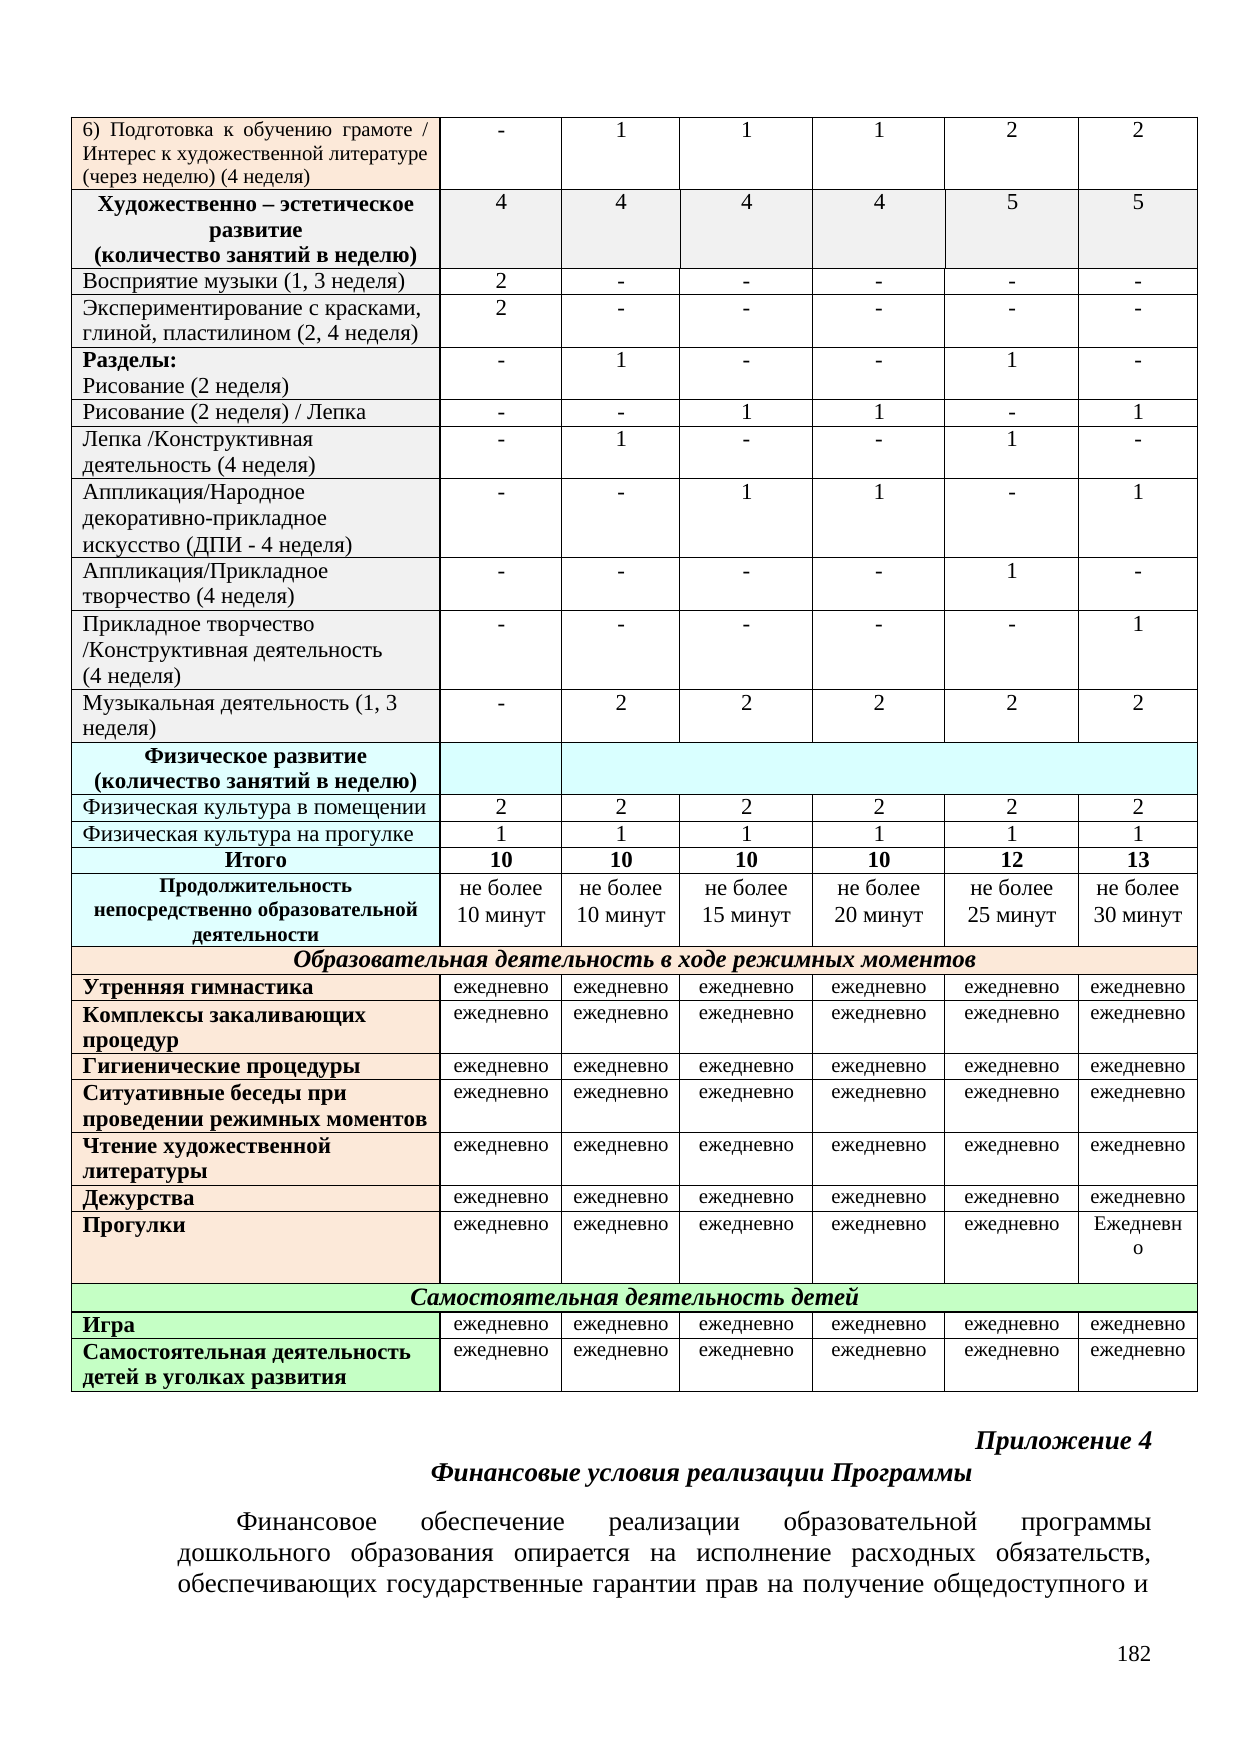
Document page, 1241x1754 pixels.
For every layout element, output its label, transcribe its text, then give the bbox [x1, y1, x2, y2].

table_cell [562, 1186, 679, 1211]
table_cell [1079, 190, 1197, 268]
subtitle Приложение 4 [975, 1424, 1221, 1456]
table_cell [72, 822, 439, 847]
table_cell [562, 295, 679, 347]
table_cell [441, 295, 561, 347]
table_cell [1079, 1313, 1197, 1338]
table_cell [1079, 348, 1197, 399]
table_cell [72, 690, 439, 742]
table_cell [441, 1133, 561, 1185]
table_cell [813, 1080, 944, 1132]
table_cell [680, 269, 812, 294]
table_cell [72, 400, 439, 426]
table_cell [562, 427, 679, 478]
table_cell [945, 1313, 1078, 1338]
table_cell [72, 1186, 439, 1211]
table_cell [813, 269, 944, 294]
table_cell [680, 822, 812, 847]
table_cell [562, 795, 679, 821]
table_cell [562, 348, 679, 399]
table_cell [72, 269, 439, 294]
text Финансовые условия реализации Программы [431, 1456, 1221, 1487]
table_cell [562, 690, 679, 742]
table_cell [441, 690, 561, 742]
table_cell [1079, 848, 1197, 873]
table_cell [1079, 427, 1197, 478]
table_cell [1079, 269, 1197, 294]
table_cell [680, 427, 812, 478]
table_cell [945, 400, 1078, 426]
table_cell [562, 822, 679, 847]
text Финансовое обеспечение реализации образовательной программы дошкольного образования опирается на исполнение расходных обязательств, обеспечивающих государственные гарантии прав на получение общедоступного и [177, 1505, 1151, 1599]
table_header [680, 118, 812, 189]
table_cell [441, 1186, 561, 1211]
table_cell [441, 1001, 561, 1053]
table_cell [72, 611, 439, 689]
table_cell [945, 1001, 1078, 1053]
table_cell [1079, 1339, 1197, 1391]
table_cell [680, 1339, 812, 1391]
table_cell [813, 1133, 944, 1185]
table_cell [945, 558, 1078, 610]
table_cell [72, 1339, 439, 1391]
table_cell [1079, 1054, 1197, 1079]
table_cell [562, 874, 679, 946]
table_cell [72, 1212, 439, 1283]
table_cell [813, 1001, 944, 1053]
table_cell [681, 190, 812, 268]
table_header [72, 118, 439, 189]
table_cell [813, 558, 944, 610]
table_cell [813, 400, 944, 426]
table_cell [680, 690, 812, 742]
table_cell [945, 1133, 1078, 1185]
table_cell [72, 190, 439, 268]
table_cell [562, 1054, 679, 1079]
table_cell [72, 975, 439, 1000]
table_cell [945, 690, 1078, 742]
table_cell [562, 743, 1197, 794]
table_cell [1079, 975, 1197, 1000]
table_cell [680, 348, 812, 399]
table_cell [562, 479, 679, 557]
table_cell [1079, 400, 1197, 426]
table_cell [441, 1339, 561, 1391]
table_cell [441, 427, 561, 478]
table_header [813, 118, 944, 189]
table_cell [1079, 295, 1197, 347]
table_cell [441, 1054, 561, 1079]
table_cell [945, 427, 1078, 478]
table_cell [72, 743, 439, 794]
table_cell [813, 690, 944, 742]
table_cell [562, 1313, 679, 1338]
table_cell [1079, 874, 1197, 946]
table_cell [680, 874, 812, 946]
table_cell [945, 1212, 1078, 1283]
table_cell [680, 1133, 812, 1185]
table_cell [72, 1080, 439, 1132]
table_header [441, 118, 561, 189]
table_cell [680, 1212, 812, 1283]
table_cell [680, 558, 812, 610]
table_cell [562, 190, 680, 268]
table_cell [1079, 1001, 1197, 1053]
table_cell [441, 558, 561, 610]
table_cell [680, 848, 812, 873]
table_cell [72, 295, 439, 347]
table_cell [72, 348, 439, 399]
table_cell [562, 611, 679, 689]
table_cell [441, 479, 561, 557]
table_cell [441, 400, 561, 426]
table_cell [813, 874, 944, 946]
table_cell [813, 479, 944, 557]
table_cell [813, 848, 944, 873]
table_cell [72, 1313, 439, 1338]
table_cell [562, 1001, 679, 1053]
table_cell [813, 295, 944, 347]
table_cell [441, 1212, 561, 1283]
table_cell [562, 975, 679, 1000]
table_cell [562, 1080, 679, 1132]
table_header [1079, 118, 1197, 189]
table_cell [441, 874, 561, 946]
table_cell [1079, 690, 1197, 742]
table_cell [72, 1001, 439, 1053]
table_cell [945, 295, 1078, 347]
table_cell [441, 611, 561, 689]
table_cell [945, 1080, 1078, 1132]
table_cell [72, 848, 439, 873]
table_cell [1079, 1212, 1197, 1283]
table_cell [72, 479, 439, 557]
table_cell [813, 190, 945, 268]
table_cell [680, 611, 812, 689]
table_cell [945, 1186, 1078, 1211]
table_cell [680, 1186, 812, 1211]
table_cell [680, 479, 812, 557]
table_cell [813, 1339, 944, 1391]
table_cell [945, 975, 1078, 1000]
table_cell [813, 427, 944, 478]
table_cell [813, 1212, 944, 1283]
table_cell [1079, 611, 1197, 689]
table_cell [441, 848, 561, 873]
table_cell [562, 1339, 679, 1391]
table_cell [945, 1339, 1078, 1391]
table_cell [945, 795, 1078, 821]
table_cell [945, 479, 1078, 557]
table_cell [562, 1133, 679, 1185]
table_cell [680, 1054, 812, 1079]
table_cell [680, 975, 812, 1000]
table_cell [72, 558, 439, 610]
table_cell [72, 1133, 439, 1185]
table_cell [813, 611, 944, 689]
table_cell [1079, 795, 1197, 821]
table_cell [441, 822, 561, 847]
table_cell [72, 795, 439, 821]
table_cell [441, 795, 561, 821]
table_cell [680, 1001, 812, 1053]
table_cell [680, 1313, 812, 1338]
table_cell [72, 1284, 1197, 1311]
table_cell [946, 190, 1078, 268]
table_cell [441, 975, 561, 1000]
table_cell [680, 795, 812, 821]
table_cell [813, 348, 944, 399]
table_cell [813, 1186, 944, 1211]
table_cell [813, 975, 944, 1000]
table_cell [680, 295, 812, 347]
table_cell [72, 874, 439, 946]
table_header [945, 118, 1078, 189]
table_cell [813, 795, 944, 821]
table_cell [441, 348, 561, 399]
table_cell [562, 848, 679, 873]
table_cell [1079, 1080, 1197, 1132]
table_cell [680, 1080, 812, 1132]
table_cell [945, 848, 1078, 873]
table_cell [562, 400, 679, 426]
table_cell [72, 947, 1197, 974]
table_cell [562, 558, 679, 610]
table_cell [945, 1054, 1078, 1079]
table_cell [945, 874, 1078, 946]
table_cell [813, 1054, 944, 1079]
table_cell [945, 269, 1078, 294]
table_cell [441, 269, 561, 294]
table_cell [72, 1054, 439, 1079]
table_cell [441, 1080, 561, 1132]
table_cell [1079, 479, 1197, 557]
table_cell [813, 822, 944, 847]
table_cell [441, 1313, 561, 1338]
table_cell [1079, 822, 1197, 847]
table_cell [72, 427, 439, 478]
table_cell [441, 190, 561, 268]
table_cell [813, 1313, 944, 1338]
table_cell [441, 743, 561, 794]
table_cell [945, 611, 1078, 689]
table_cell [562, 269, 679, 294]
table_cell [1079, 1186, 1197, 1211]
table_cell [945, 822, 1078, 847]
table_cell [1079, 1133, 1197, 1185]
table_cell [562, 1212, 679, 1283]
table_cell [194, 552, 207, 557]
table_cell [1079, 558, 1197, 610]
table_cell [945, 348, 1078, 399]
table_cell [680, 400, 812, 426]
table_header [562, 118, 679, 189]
